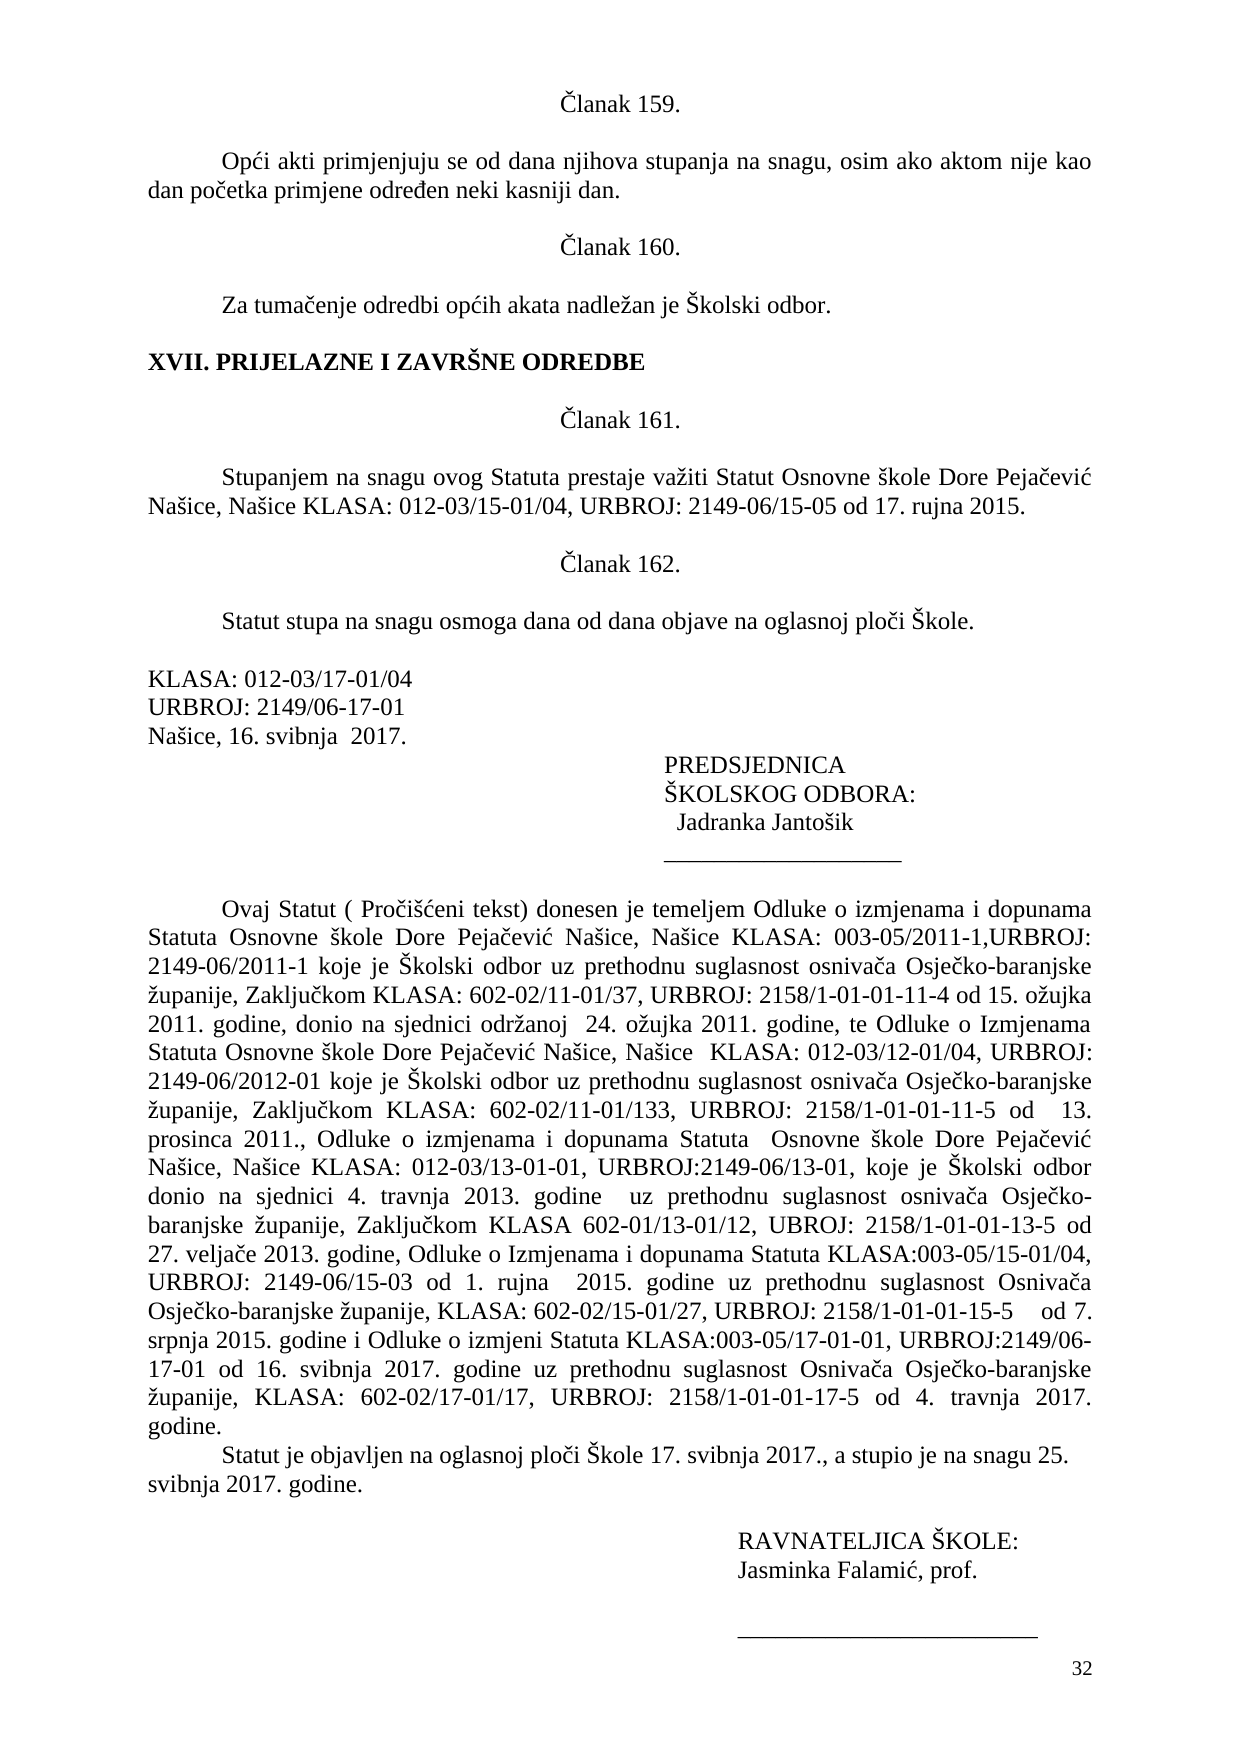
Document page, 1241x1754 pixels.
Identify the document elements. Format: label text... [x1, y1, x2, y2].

text Jadranka Jantošik [369, 807, 1093, 836]
text Našice, 16. svibnja 2017. [148, 721, 1093, 750]
text Opći akti primjenjuju se od dana njihova stupanja na snagu, osim ako aktom nije kao dan početka primjene određen neki kasniji dan. [148, 146, 1093, 204]
text KLASA: 012-03/17-01/04 [148, 664, 1093, 692]
text Članak 160. [148, 232, 1093, 261]
text PREDSJEDNICA [223, 750, 1093, 779]
text ___________________ [148, 836, 1093, 865]
text XVII. PRIJELAZNE I ZAVRŠNE ODREDBE [148, 347, 1093, 376]
text URBROJ: 2149/06-17-01 [148, 692, 1093, 721]
text RAVNATELJICA ŠKOLE: [148, 1526, 1093, 1555]
text Članak 161. [148, 405, 1093, 434]
text Članak 162. [148, 549, 1093, 577]
text Statut stupa na snagu osmoga dana od dana objave na oglasnoj ploči Škole. [148, 606, 1141, 635]
text Stupanjem na snagu ovog Statuta prestaje važiti Statut Osnovne škole Dore Pejačević Našice, Našice KLASA: 012-03/15-01/04, URBROJ: 2149-06/15-05 od 17. rujna 2015. [148, 462, 1093, 520]
text ________________________ [148, 1612, 1093, 1641]
text Članak 159. [148, 89, 1093, 117]
text ŠKOLSKOG ODBORA: [148, 779, 1093, 807]
text Jasminka Falamić, prof. [148, 1555, 1093, 1584]
text Ovaj Statut ( Pročišćeni tekst) donesen je temeljem Odluke o izmjenama i dopunama Statuta Osnovne škole Dore Pejačević Našice, Našice KLASA: 003-05/2011-1,URBROJ: 2149-06/2011-1 koje je Školski odbor uz prethodnu suglasnost osnivača Osječko-baranjske županije, Zaključkom KLASA: 602-02/11-01/37, URBROJ: 2158/1-01-01-11-4 od 15. ožujka 2011. godine, donio na sjednici održanoj 24. ožujka 2011. godine, te Odluke o Izmjenama Statuta Osnovne škole Dore Pejačević Našice, Našice KLASA: 012-03/12-01/04, URBROJ: 2149-06/2012-01 koje je Školski odbor uz prethodnu suglasnost osnivača Osječko-baranjske županije, Zaključkom KLASA: 602-02/11-01/133, URBROJ: 2158/1-01-01-11-5 od 13. prosinca 2011., Odluke o izmjenama i dopunama Statuta Osnovne škole Dore Pejačević Našice, Našice KLASA: 012-03/13-01-01, URBROJ:2149-06/13-01, koje je Školski odbor donio na sjednici 4. travnja 2013. godine uz prethodnu suglasnost osnivača Osječko-baranjske županije, Zaključkom KLASA 602-01/13-01/12, UBROJ: 2158/1-01-01-13-5 od 27. veljače 2013. godine, Odluke o Izmjenama i dopunama Statuta KLASA:003-05/15-01/04, URBROJ: 2149-06/15-03 od 1. rujna 2015. godine uz prethodnu suglasnost Osnivača Osječko-baranjske županije, KLASA: 602-02/15-01/27, URBROJ: 2158/1-01-01-15-5 od 7. srpnja 2015. godine i Odluke o izmjeni Statuta KLASA:003-05/17-01-01, URBROJ:2149/06-17-01 od 16. svibnja 2017. godine uz prethodnu suglasnost Osnivača Osječko-baranjske županije, KLASA: 602-02/17-01/17, URBROJ: 2158/1-01-01-17-5 od 4. travnja 2017. godine. [148, 894, 1093, 1440]
text Statut je objavljen na oglasnoj ploči Škole 17. svibnja 2017., a stupio je na snagu 25. svibnja 2017. godine. [148, 1440, 1141, 1497]
text Za tumačenje odredbi općih akata nadležan je Školski odbor. [148, 290, 1093, 319]
